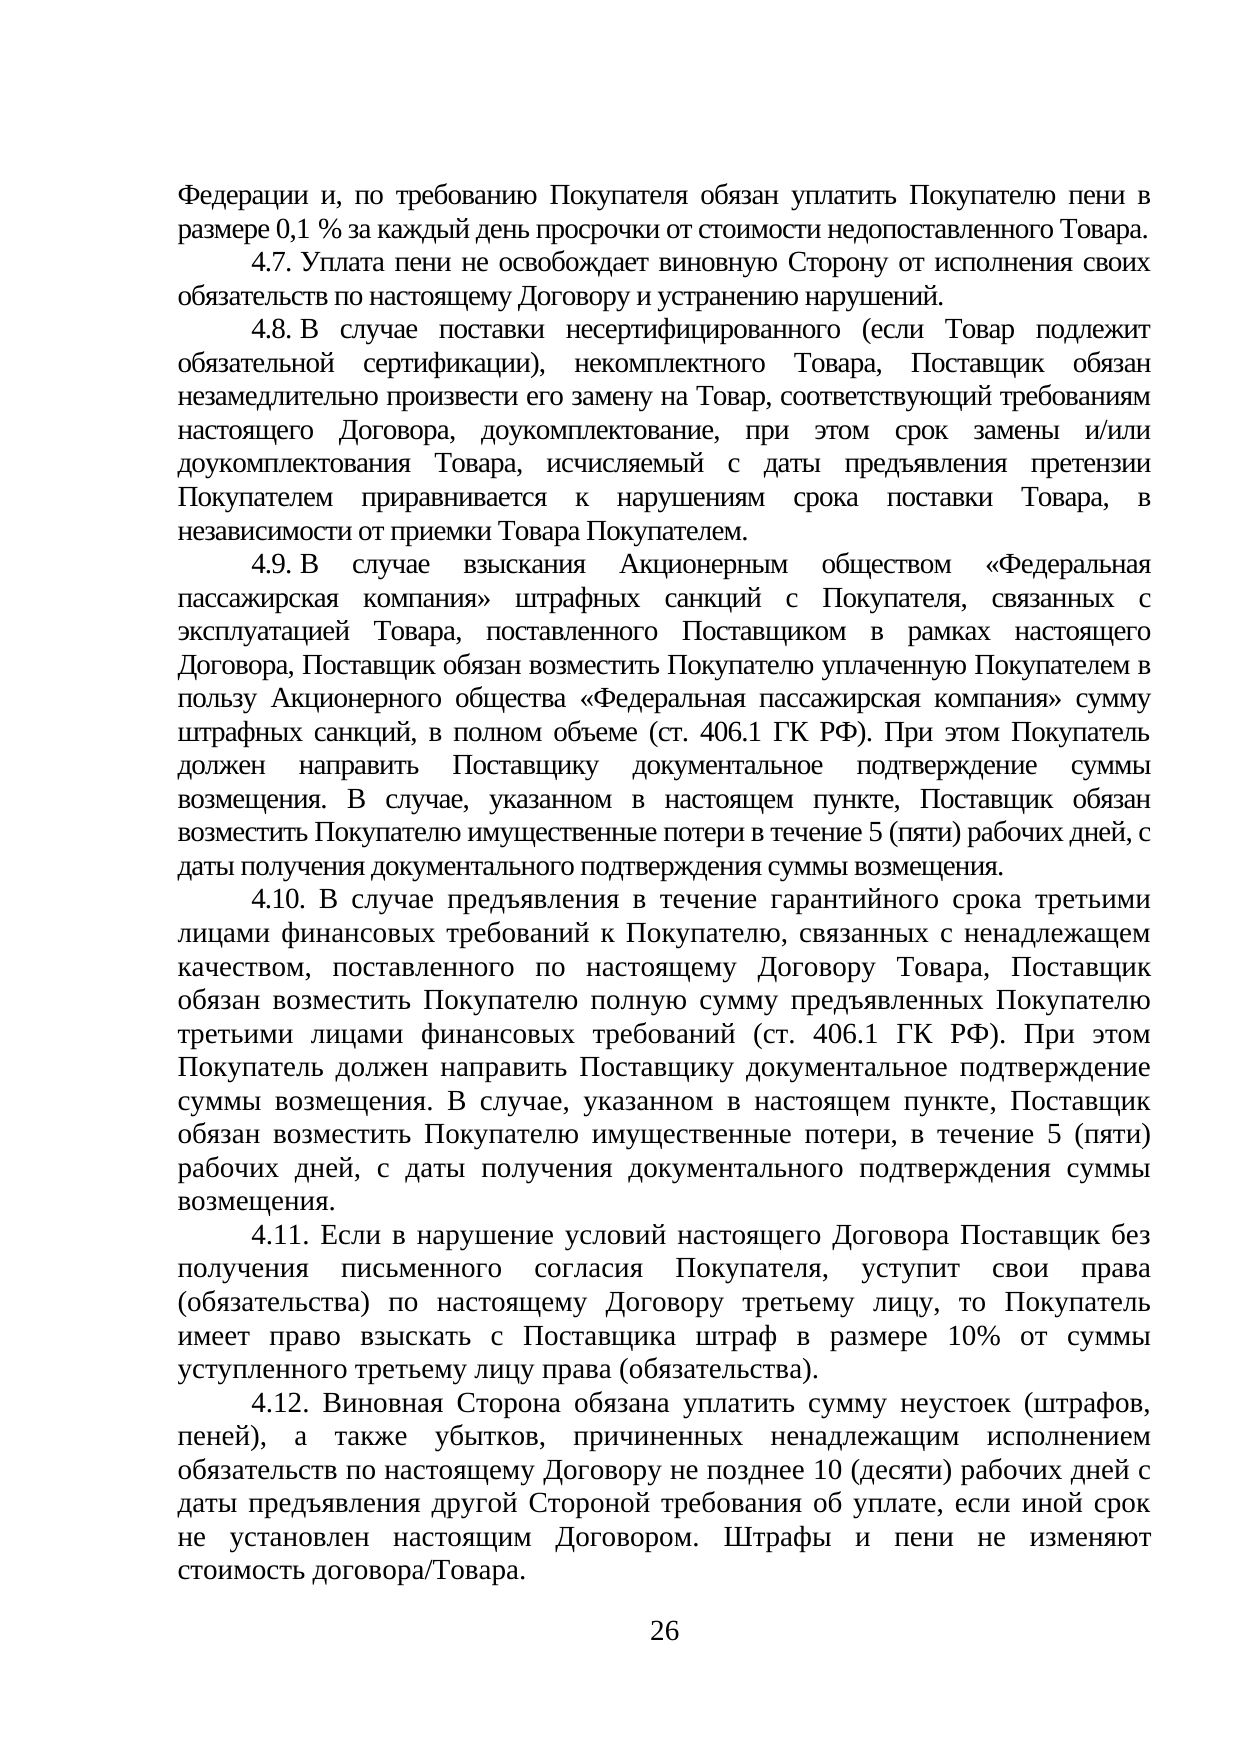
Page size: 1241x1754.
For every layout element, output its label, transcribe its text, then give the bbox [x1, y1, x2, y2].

text 4.10. В случае предъявления в течение гарантийного срока третьими лицами финансовых требований к Покупателю, связанных с ненадлежащем качеством, поставленного по настоящему Договору Товара, Поставщик обязан возместить Покупателю полную сумму предъявленных Покупателю третьими лицами финансовых требований (ст. 406.1 ГК РФ). При этом Покупатель должен направить Поставщику документальное подтверждение суммы возмещения. В случае, указанном в настоящем пункте, Поставщик обязан возместить Покупателю имущественные потери, в течение 5 (пяти) рабочих дней, с даты получения документального подтверждения суммы возмещения. [177, 882, 1152, 1217]
text 4.9. В случае взыскания Акционерным обществом «Федеральная пассажирская компания» штрафных санкций с Покупателя, связанных с эксплуатацией Товара, поставленного Поставщиком в рамках настоящего Договора, Поставщик обязан возместить Покупателю уплаченную Покупателем в пользу Акционерного общества «Федеральная пассажирская компания» сумму штрафных санкций, в полном объеме (ст. 406.1 ГК РФ). При этом Покупатель должен направить Поставщику документальное подтверждение суммы возмещения. В случае, указанном в настоящем пункте, Поставщик обязан возместить Покупателю имущественные потери в течение 5 (пяти) рабочих дней, с даты получения документального подтверждения суммы возмещения. [177, 546, 1152, 882]
text 4.11. Если в нарушение условий настоящего Договора Поставщик без получения письменного согласия Покупателя, уступит свои права (обязательства) по настоящему Договору третьему лицу, то Покупатель имеет право взыскать с Поставщика штраф в размере 10% от суммы уступленного третьему лицу права (обязательства). [177, 1217, 1152, 1385]
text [177, 177, 1152, 244]
text 4.8. В случае поставки несертифицированного (если Товар подлежит обязательной сертификации), некомплектного Товара, Поставщик обязан незамедлительно произвести его замену на Товар, соответствующий требованиям настоящего Договора, доукомплектование, при этом срок замены и/или доукомплектования Товара, исчисляемый с даты предъявления претензии Покупателем приравнивается к нарушениям срока поставки Товара, в независимости от приемки Товара Покупателем. [177, 311, 1152, 546]
text 4.12. Виновная Сторона обязана уплатить сумму неустоек (штрафов, пеней), а также убытков, причиненных ненадлежащим исполнением обязательств по настоящему Договору не позднее 10 (десяти) рабочих дней с даты предъявления другой Стороной требования об уплате, если иной срок не установлен настоящим Договором. Штрафы и пени не изменяют стоимость договора/Товара. [177, 1385, 1152, 1586]
text 4.7. Уплата пени не освобождает виновную Сторону от исполнения своих обязательств по настоящему Договору и устранению нарушений. [177, 244, 1152, 311]
